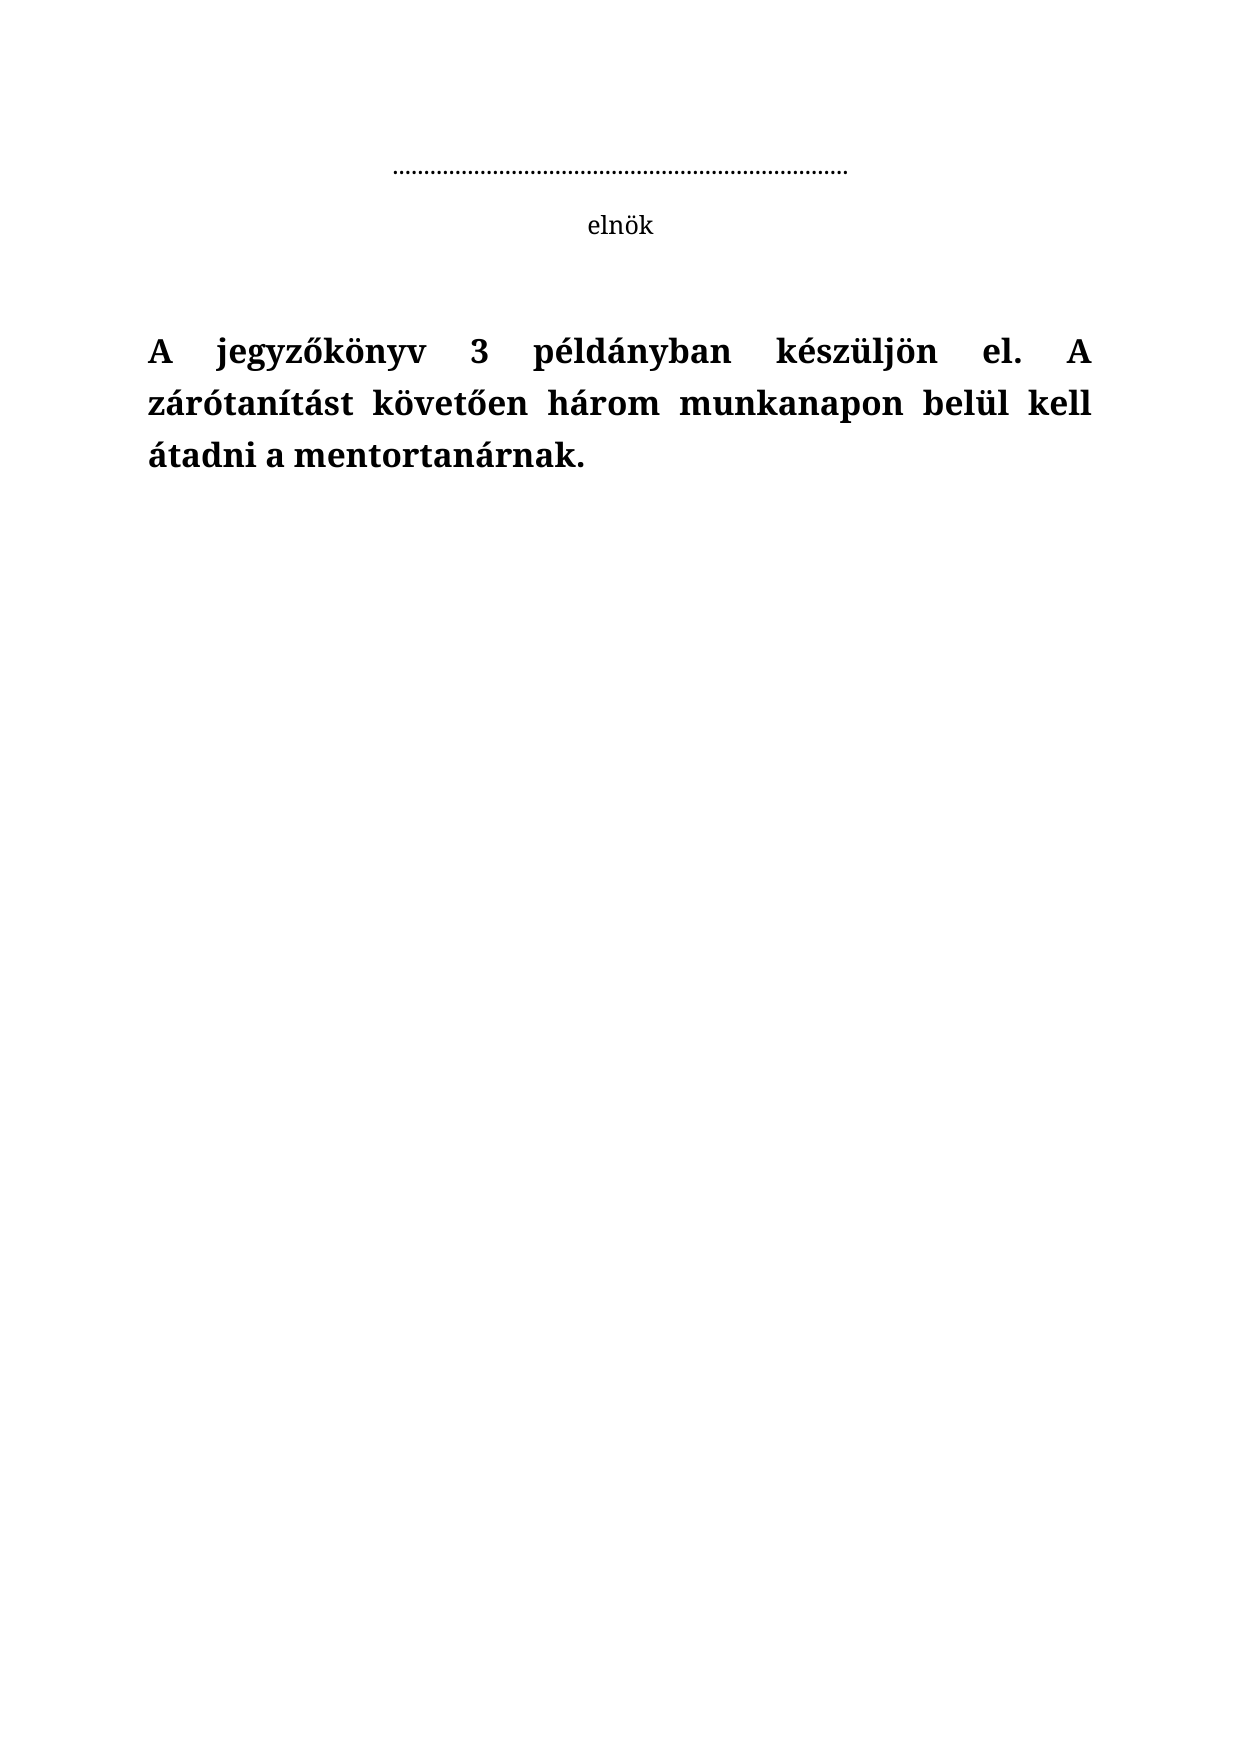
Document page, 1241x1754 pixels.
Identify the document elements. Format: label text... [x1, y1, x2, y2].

text ......................................................................... [148, 148, 1093, 182]
text A jegyzőkönyv 3 példányban készüljön el. A zárótanítást követően három munkanapon belül kell átadni a mentortanárnak. [148, 328, 1093, 477]
text elnök [148, 208, 1093, 242]
